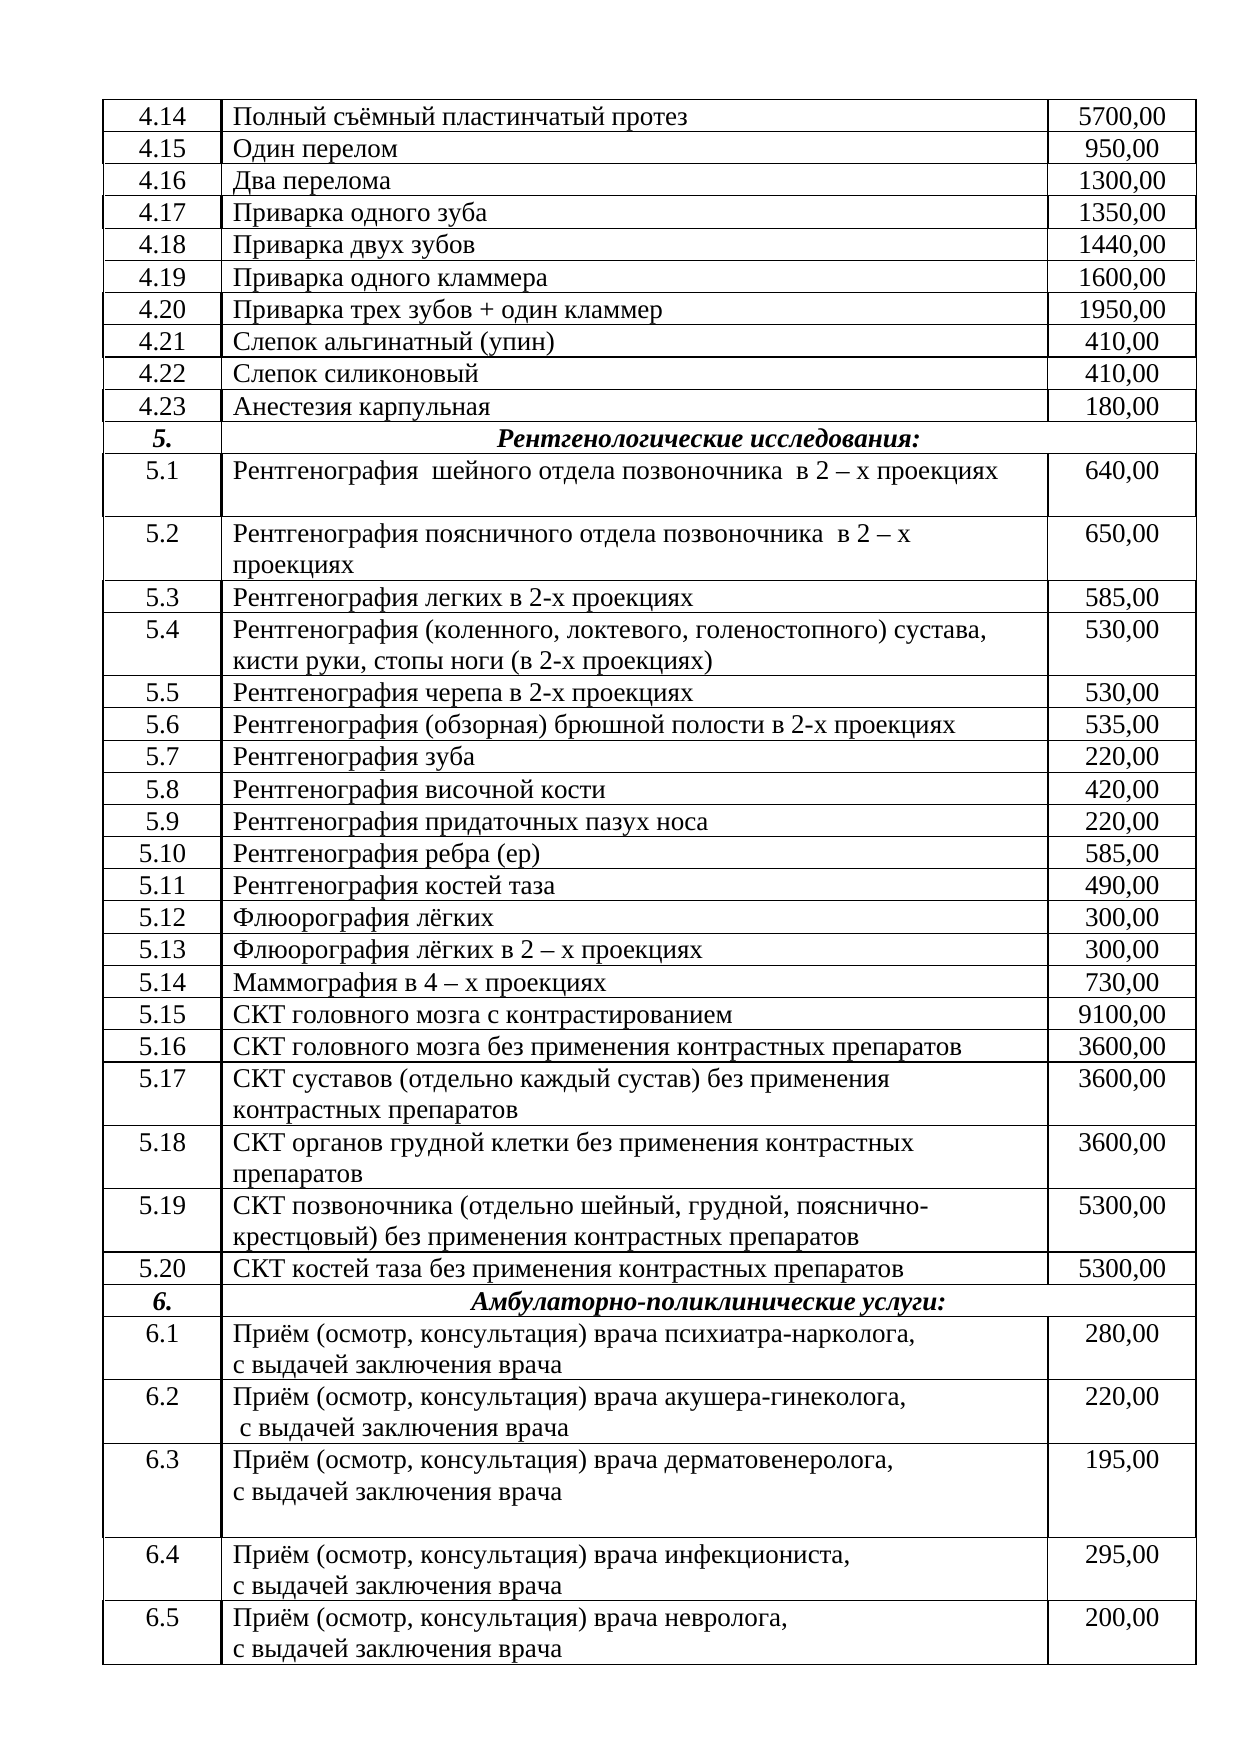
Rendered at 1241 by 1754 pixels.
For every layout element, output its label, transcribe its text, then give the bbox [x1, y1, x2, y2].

table_cell 5.1 [104, 454, 220, 516]
table_cell 5.20 [104, 1253, 220, 1283]
table_cell 220,00 [1049, 1380, 1195, 1442]
table_cell 3600,00 [1049, 1030, 1195, 1061]
table_cell Слепок силиконовый [222, 358, 1047, 388]
table_cell Рентгенография зуба [223, 741, 1047, 772]
table_cell 195,00 [1049, 1444, 1195, 1537]
table_cell 640,00 [1049, 454, 1195, 516]
table_cell 6. [104, 1285, 220, 1316]
table_cell 280,00 [1049, 1317, 1195, 1379]
table_cell Два перелома [222, 164, 1047, 195]
table_cell 585,00 [1049, 837, 1195, 868]
table_cell 1350,00 [1049, 196, 1195, 228]
table_cell Рентгенография костей таза [223, 869, 1047, 900]
table_cell 220,00 [1049, 805, 1195, 836]
table_cell Приём (осмотр, консультация) врача невролога, с выдачей заключения врача [223, 1601, 1047, 1663]
table_cell 4.16 [104, 164, 221, 195]
table_cell 420,00 [1049, 773, 1195, 804]
table_cell Амбулаторно-поликлинические услуги: [223, 1285, 1195, 1316]
table_cell Флюорография лёгких в 2 – х проекциях [223, 934, 1047, 965]
table_cell Флюорография лёгких [223, 901, 1047, 933]
table_cell СКТ головного мозга с контрастированием [223, 998, 1047, 1029]
table_cell 3600,00 [1049, 1126, 1195, 1188]
table_cell 535,00 [1049, 708, 1195, 739]
table_cell Рентгенография поясничного отдела позвоночника в 2 – х проекциях [222, 517, 1047, 579]
table_cell 5.16 [104, 1030, 220, 1061]
table_cell 5700,00 [1049, 100, 1195, 131]
table_cell 4.19 [104, 261, 221, 292]
table_cell 200,00 [1049, 1601, 1195, 1663]
table_cell СКТ позвоночника (отдельно шейный, грудной, пояснично-крестцовый) без применения контрастных препаратов [223, 1189, 1047, 1251]
table_cell 1950,00 [1049, 293, 1195, 324]
table_cell 4.18 [104, 229, 221, 260]
table_cell 4.21 [104, 325, 220, 356]
table_cell Рентгенография ребра (ер) [223, 837, 1047, 868]
table_cell 5.9 [104, 805, 220, 836]
table_cell 5.13 [104, 934, 220, 965]
table_cell 5.2 [104, 517, 221, 579]
table_cell 5.6 [104, 708, 220, 739]
table_cell Приварка одного зуба [223, 196, 1047, 228]
table_cell 5.14 [104, 966, 220, 997]
table_cell 5300,00 [1049, 1253, 1195, 1283]
table_cell 650,00 [1048, 517, 1196, 579]
table_cell Рентгенография (обзорная) брюшной полости в 2-х проекциях [223, 708, 1047, 739]
table_cell Один перелом [223, 132, 1047, 163]
table_cell 4.23 [104, 390, 220, 421]
table_cell 1300,00 [1048, 164, 1196, 195]
table_cell 5.3 [104, 581, 220, 612]
table_cell 300,00 [1049, 934, 1195, 965]
table_cell 5.5 [104, 676, 220, 707]
table_cell 5.17 [104, 1063, 220, 1125]
table_cell СКТ суставов (отдельно каждый сустав) без применения контрастных препаратов [223, 1063, 1047, 1125]
table_cell 4.15 [104, 132, 220, 163]
table_cell Слепок альгинатный (упин) [223, 325, 1047, 356]
table_cell 4.14 [104, 100, 220, 131]
table_cell 410,00 [1049, 325, 1195, 356]
table_cell Рентгенография легких в 2-х проекциях [223, 581, 1047, 612]
table_cell 585,00 [1049, 581, 1195, 612]
table_cell 530,00 [1049, 613, 1195, 675]
table_cell Приварка двух зубов [222, 229, 1047, 260]
table_cell 5.11 [104, 869, 220, 900]
table_cell Рентгенография височной кости [223, 773, 1047, 804]
table_cell 5.18 [104, 1126, 220, 1188]
table_cell 6.5 [104, 1601, 220, 1663]
table_cell 950,00 [1049, 132, 1195, 163]
table_cell 180,00 [1049, 390, 1195, 421]
table_cell 730,00 [1049, 966, 1195, 997]
table_cell 300,00 [1049, 901, 1195, 933]
table_cell СКТ костей таза без применения контрастных препаратов [223, 1253, 1047, 1283]
table_cell Рентгенография черепа в 2-х проекциях [223, 676, 1047, 707]
table_cell 4.17 [104, 196, 220, 228]
table_cell 220,00 [1049, 741, 1195, 772]
table_cell 5.8 [104, 773, 220, 804]
table_cell Рентгенография шейного отдела позвоночника в 2 – х проекциях [223, 454, 1047, 516]
table_cell Приварка одного кламмера [222, 261, 1047, 292]
table_cell 4.22 [104, 357, 221, 388]
table_cell Приём (осмотр, консультация) врача акушера-гинеколога, с выдачей заключения врача [223, 1380, 1047, 1442]
table_cell Полный съёмный пластинчатый протез [223, 100, 1047, 131]
table_cell Анестезия карпульная [223, 390, 1047, 421]
table_cell 6.1 [104, 1317, 220, 1379]
table_cell 4.20 [104, 293, 220, 324]
table_cell 1600,00 [1048, 260, 1196, 292]
table_cell 295,00 [1048, 1538, 1196, 1600]
table_cell Приём (осмотр, консультация) врача психиатра-нарколога, с выдачей заключения врача [223, 1317, 1047, 1379]
table_cell Рентгенография (коленного, локтевого, голеностопного) сустава, кисти руки, стопы ноги (в 2-х проекциях) [223, 613, 1047, 675]
table_cell Приём (осмотр, консультация) врача инфекциониста, с выдачей заключения врача [222, 1538, 1047, 1600]
table_cell Маммография в 4 – х проекциях [223, 966, 1047, 997]
table_cell 5.7 [104, 741, 220, 772]
table_cell 5. [104, 422, 221, 453]
table_cell 5300,00 [1049, 1189, 1195, 1251]
table_cell Рентгенологические исследования: [222, 422, 1196, 453]
table_cell 410,00 [1048, 358, 1196, 388]
table_cell 6.3 [104, 1444, 220, 1537]
table_cell 5.10 [104, 837, 220, 868]
table_cell 6.4 [104, 1538, 221, 1600]
table_cell 5.15 [104, 998, 220, 1029]
table_cell 6.2 [104, 1380, 220, 1442]
table_cell СКТ головного мозга без применения контрастных препаратов [223, 1030, 1047, 1061]
table_cell 3600,00 [1049, 1063, 1195, 1125]
table_cell Рентгенография придаточных пазух носа [223, 805, 1047, 836]
table_cell 5.19 [104, 1189, 220, 1251]
table_cell 9100,00 [1049, 998, 1195, 1029]
table_cell Приём (осмотр, консультация) врача дерматовенеролога, с выдачей заключения врача [223, 1444, 1047, 1537]
table_cell 490,00 [1049, 869, 1195, 900]
table_cell 5.4 [104, 613, 220, 675]
table_cell 1440,00 [1048, 229, 1196, 260]
table_cell СКТ органов грудной клетки без применения контрастных препаратов [223, 1126, 1047, 1188]
table_cell 530,00 [1049, 676, 1195, 707]
table_cell Приварка трех зубов + один кламмер [223, 293, 1047, 324]
table_cell 5.12 [104, 901, 220, 933]
